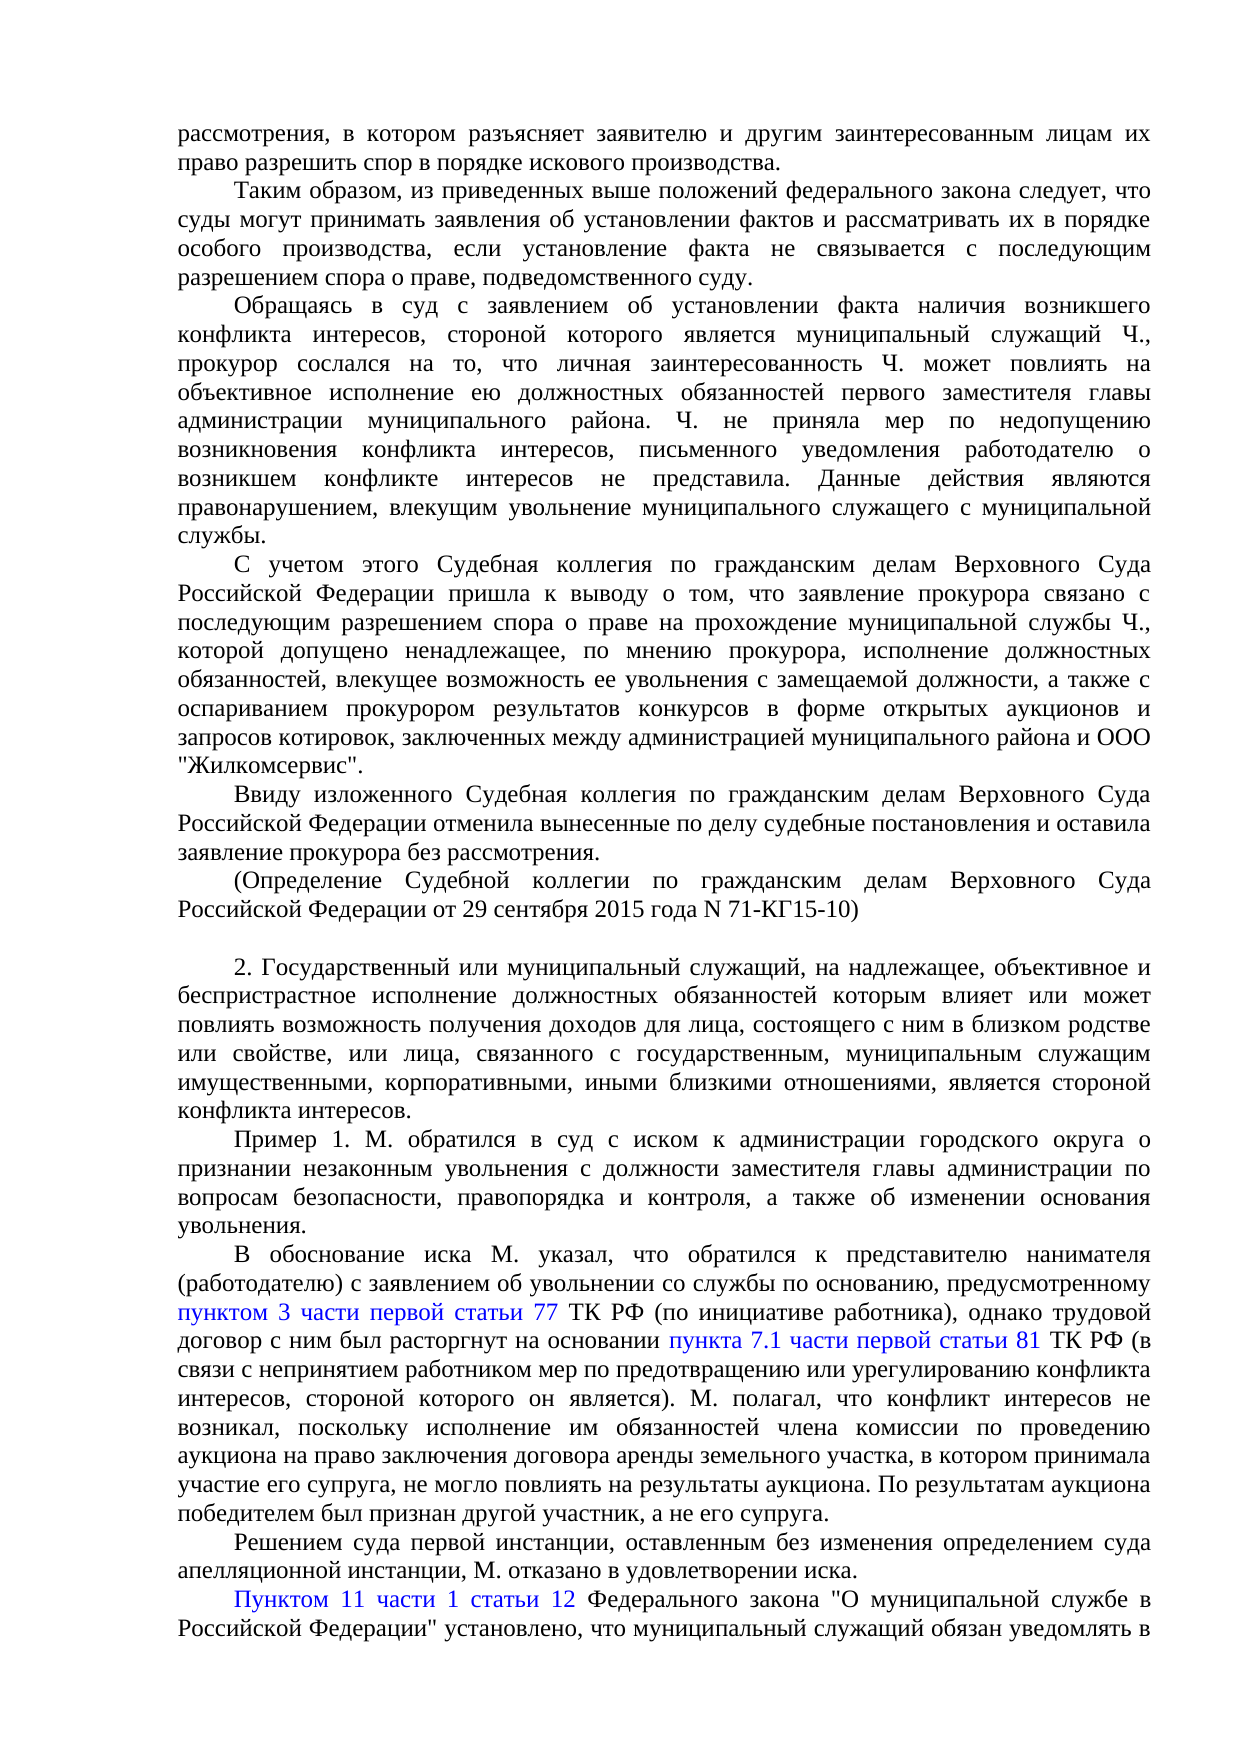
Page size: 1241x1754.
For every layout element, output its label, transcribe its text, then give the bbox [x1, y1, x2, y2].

text Таким образом, из приведенных выше положений федерального закона следует, что суды могут принимать заявления об установлении фактов и рассматривать их в порядке особого производства, если установление факта не связывается с последующим разрешением спора о праве, подведомственного суду. [177, 176, 1152, 291]
text Ввиду изложенного Судебная коллегия по гражданским делам Верховного Суда Российской Федерации отменила вынесенные по делу судебные постановления и оставила заявление прокурора без рассмотрения. [177, 779, 1152, 866]
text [177, 118, 1152, 176]
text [177, 1584, 1152, 1642]
text Обращаясь в суд с заявлением об установлении факта наличия возникшего конфликта интересов, стороной которого является муниципальный служащий Ч., прокурор сослался на то, что личная заинтересованность Ч. может повлиять на объективное исполнение ею должностных обязанностей первого заместителя главы администрации муниципального района. Ч. не приняла мер по недопущению возникновения конфликта интересов, письменного уведомления работодателю о возникшем конфликте интересов не представила. Данные действия являются правонарушением, влекущим увольнение муниципального служащего с муниципальной службы. [177, 291, 1152, 549]
text 2. Государственный или муниципальный служащий, на надлежащее, объективное и беспристрастное исполнение должностных обязанностей которым влияет или может повлиять возможность получения доходов для лица, состоящего с ним в близком родстве или свойстве, или лица, связанного с государственным, муниципальным служащим имущественными, корпоративными, иными близкими отношениями, является стороной конфликта интересов. [177, 952, 1152, 1124]
text С учетом этого Судебная коллегия по гражданским делам Верховного Суда Российской Федерации пришла к выводу о том, что заявление прокурора связано с последующим разрешением спора о праве на прохождение муниципальной службы Ч., которой допущено ненадлежащее, по мнению прокурора, исполнение должностных обязанностей, влекущее возможность ее увольнения с замещаемой должности, а также с оспариванием прокурором результатов конкурсов в форме открытых аукционов и запросов котировок, заключенных между администрацией муниципального района и ООО "Жилкомсервис". [177, 549, 1152, 779]
text В обоснование иска М. указал, что обратился к представителю нанимателя (работодателю) с заявлением об увольнении со службы по основанию, предусмотренному пунктом 3 части первой статьи 77 ТК РФ (по инициативе работника), однако трудовой договор с ним был расторгнут на основании пункта 7.1 части первой статьи 81 ТК РФ (в связи с непринятием работником мер по предотвращению или урегулированию конфликта интересов, стороной которого он является). М. полагал, что конфликт интересов не возникал, поскольку исполнение им обязанностей члена комиссии по проведению аукциона на право заключения договора аренды земельного участка, в котором принимала участие его супруга, не могло повлиять на результаты аукциона. По результатам аукциона победителем был признан другой участник, а не его супруга. [177, 1239, 1152, 1527]
text Пример 1. М. обратился в суд с иском к администрации городского округа о признании незаконным увольнения с должности заместителя главы администрации по вопросам безопасности, правопорядка и контроля, а также об изменении основания увольнения. [177, 1124, 1152, 1239]
text (Определение Судебной коллегии по гражданским делам Верховного Суда Российской Федерации от 29 сентября 2015 года N 71-КГ15-10) [177, 866, 1152, 923]
text Решением суда первой инстанции, оставленным без изменения определением суда апелляционной инстанции, М. отказано в удовлетворении иска. [177, 1527, 1152, 1584]
